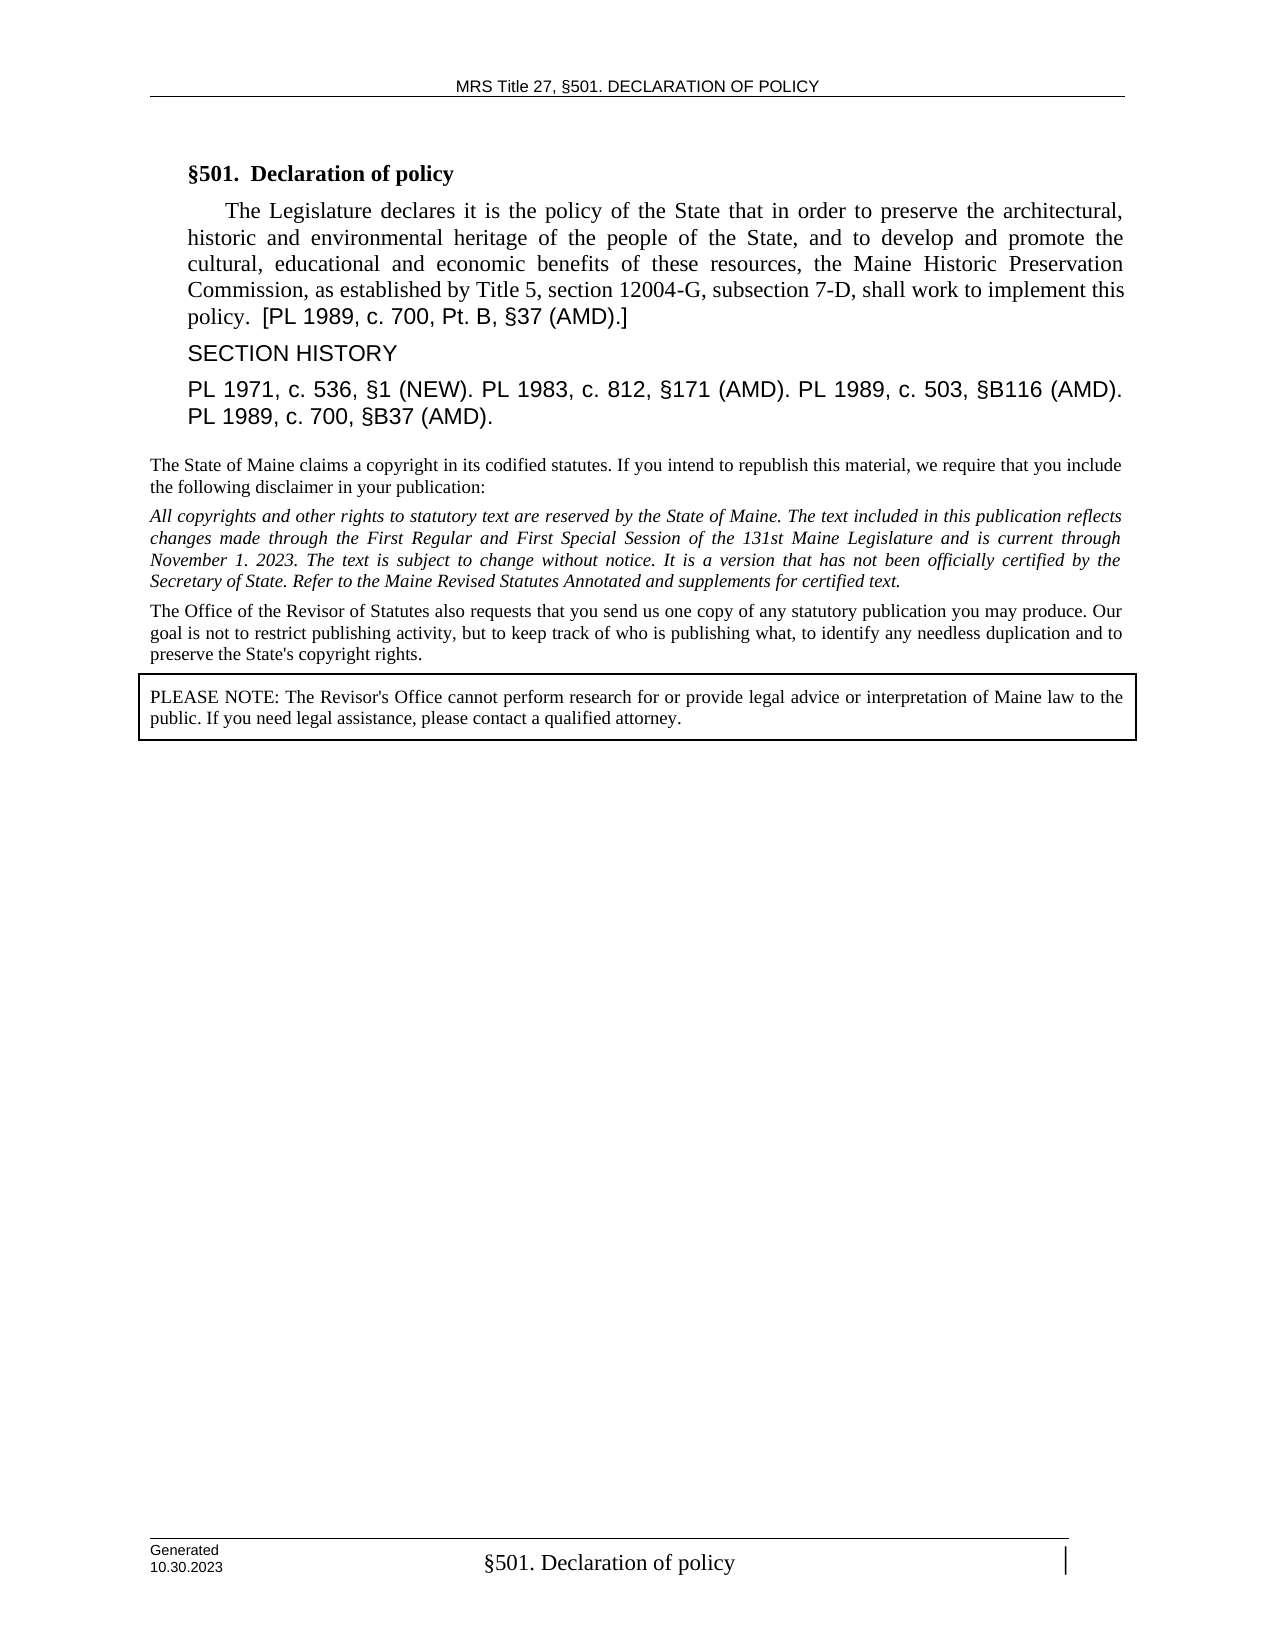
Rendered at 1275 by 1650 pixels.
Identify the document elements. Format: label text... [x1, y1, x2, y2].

text PLEASE NOTE: The Revisor's Office cannot perform research for or provide legal advice or interpretation of Maine law to the public. If you need legal assistance, please contact a qualified attorney. [140, 675, 1135, 739]
text All copyrights and other rights to statutory text are reserved by the State of Maine. The text included in this publication reflects changes made through the First Regular and First Special Session of the 131st Maine Legislature and is current through November 1. 2023 . The text is subject to change without notice. It is a version that has not been officially certified by the Secretary of State. Refer to the Maine Revised Statutes Annotated and supplements for certified text. [150, 505, 1125, 592]
text PL 1971, c. 536, §1 (NEW). PL 1983, c. 812, §171 (AMD). PL 1989, c. 503, §B116 (AMD). PL 1989, c. 700, §B37 (AMD). [187, 376, 1125, 429]
text The State of Maine claims a copyright in its codified statutes. If you intend to republish this material, we require that you include the following disclaimer in your publication: [150, 454, 1125, 497]
text The Office of the Revisor of Statutes also requests that you send us one copy of any statutory publication you may produce. Our goal is not to restrict publishing activity, but to keep track of who is publishing what, to identify any needless duplication and to preserve the State's copyright rights. [150, 600, 1125, 665]
text SECTION HISTORY [187, 339, 1125, 366]
text The Legislature declares it is the policy of the State that in order to preserve the architectural, historic and environmental heritage of the people of the State, and to develop and promote the cultural, educational and economic benefits of these resources, the Maine Historic Preservation Commission, as established by Title 5, section 12004‑G, subsection 7‑D, shall work to implement this policy. [PL 1989, c. 700, Pt. B, §37 (AMD).] [187, 197, 1125, 329]
text §501. Declaration of policy [187, 160, 1125, 187]
